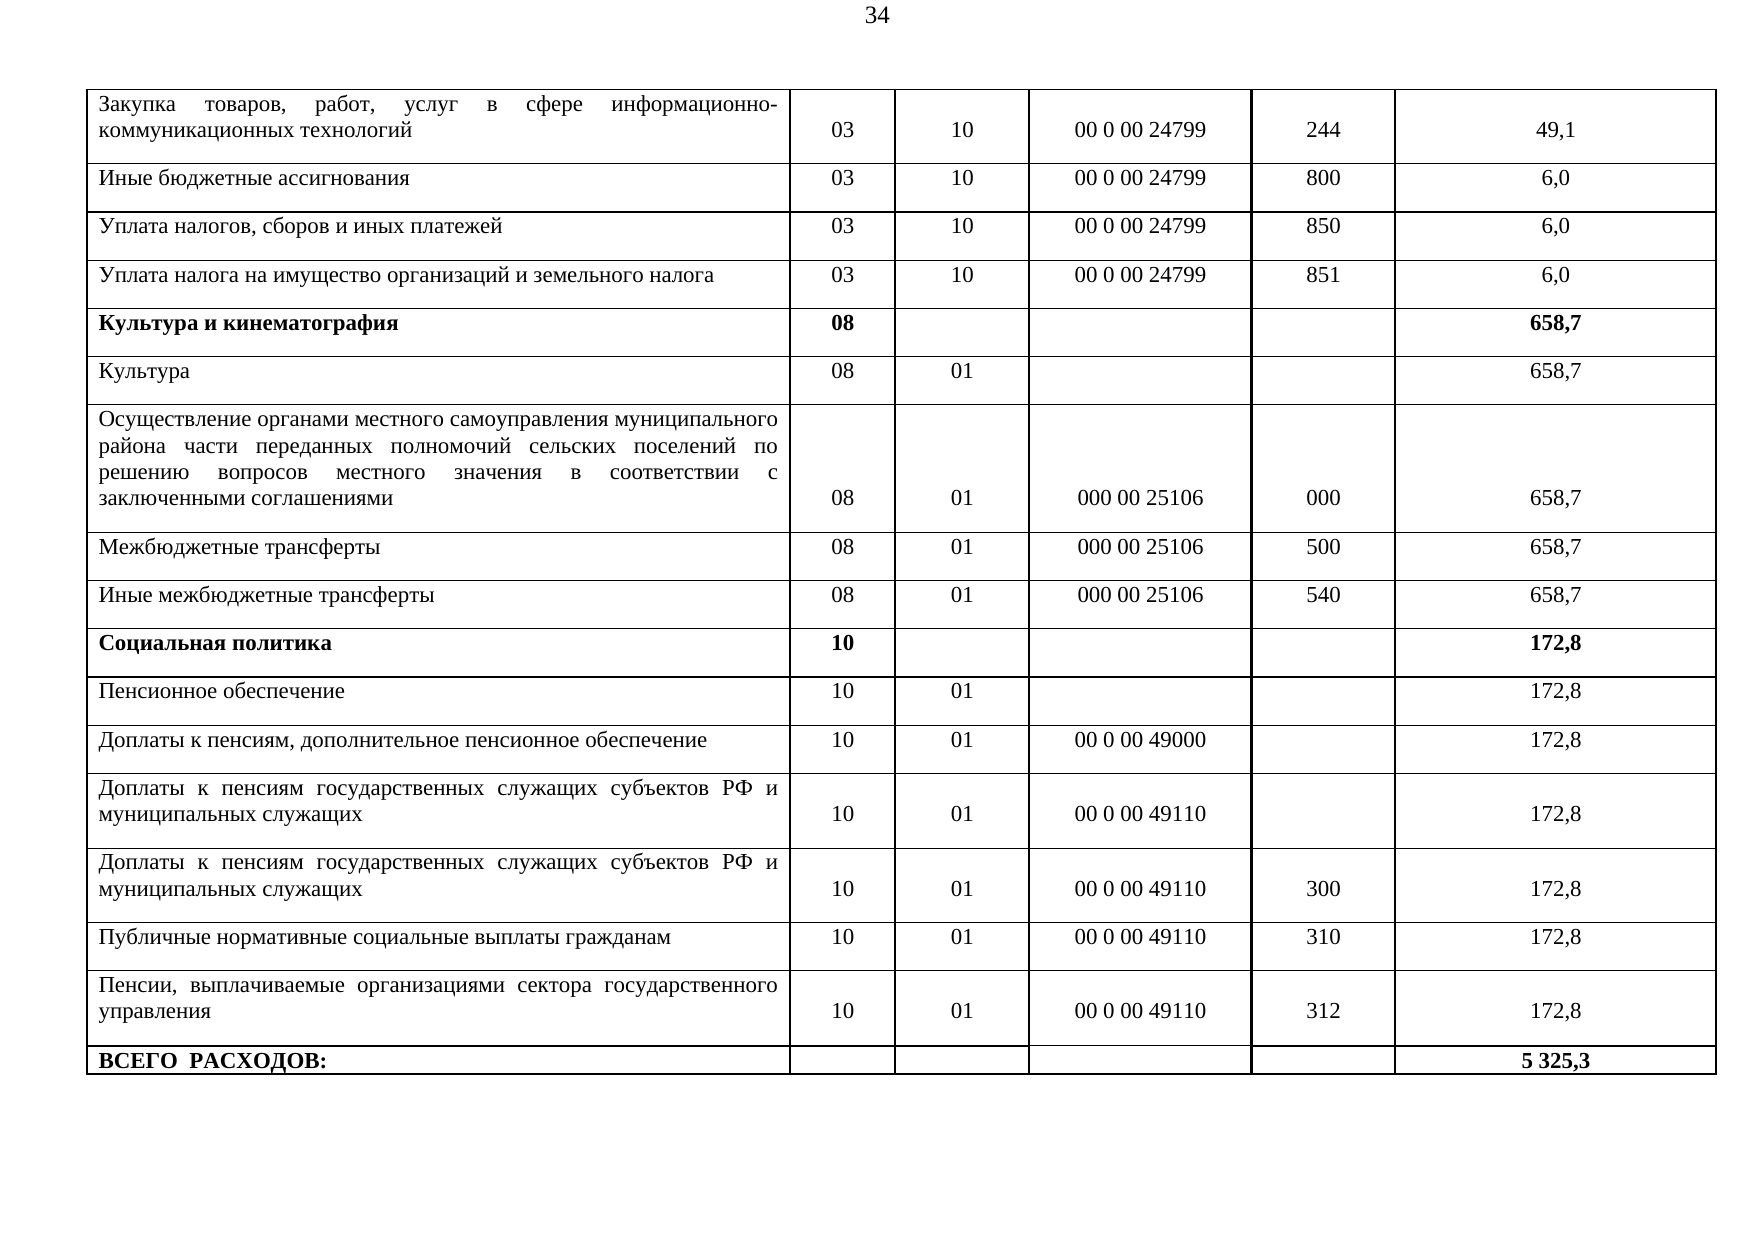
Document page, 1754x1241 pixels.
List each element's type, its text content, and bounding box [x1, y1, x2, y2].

table_cell 540 [1253, 581, 1394, 628]
table_cell 10 [896, 164, 1028, 211]
table_cell 10 [896, 90, 1028, 163]
table_cell 172,8 [1396, 971, 1715, 1045]
table_cell 49,1 [1396, 90, 1715, 163]
table_cell 658,7 [1396, 405, 1715, 532]
table_cell 310 [1253, 923, 1394, 970]
table_cell 5 325,3 [1396, 1047, 1715, 1073]
table_cell Культура [88, 357, 789, 404]
table_cell 10 [896, 213, 1028, 260]
table_cell 01 [896, 357, 1028, 404]
table_cell [1253, 774, 1394, 847]
table_cell [1253, 309, 1394, 356]
table_cell 172,8 [1396, 923, 1715, 970]
table_cell 312 [1253, 971, 1394, 1045]
table_cell [1253, 1047, 1394, 1073]
table_cell 658,7 [1396, 581, 1715, 628]
table_cell 000 [1253, 405, 1394, 532]
table_cell Иные бюджетные ассигнования [88, 164, 789, 211]
table_cell Социальная политика [88, 629, 789, 676]
table_cell 851 [1253, 261, 1394, 308]
table_cell 00 0 00 24799 [1030, 90, 1250, 163]
table_cell [1253, 726, 1394, 773]
table_cell Уплата налогов, сборов и иных платежей [88, 213, 789, 260]
table_cell 10 [791, 923, 894, 970]
table_cell 172,8 [1396, 774, 1715, 847]
table_cell [1030, 678, 1250, 724]
table_cell 6,0 [1396, 164, 1715, 211]
table_cell Иные межбюджетные трансферты [88, 581, 789, 628]
table_cell 658,7 [1396, 533, 1715, 580]
table_cell ВСЕГО РАСХОДОВ: [88, 1047, 789, 1073]
table_cell 10 [896, 261, 1028, 308]
table_cell 000 00 25106 [1030, 581, 1250, 628]
table_cell 00 0 00 24799 [1030, 164, 1250, 211]
table_cell 172,8 [1396, 629, 1715, 676]
table_cell 00 0 00 24799 [1030, 213, 1250, 260]
table_cell 00 0 00 49000 [1030, 726, 1250, 773]
table_cell 03 [791, 261, 894, 308]
table_cell [1253, 357, 1394, 404]
table_cell 01 [896, 678, 1028, 724]
table_cell [1030, 357, 1250, 404]
table_cell 00 0 00 49110 [1030, 774, 1250, 847]
table_cell 658,7 [1396, 309, 1715, 356]
table_cell 08 [791, 309, 894, 356]
table_cell Межбюджетные трансферты [88, 533, 789, 580]
table_cell 10 [791, 774, 894, 847]
table_cell 6,0 [1396, 261, 1715, 308]
table_cell 03 [791, 213, 894, 260]
table_cell 08 [791, 533, 894, 580]
table_cell [1030, 629, 1250, 676]
table_cell 00 0 00 49110 [1030, 923, 1250, 970]
table_cell [1030, 1046, 1250, 1073]
table_cell 03 [791, 164, 894, 211]
table_cell 08 [791, 405, 894, 532]
table_cell 172,8 [1396, 678, 1715, 724]
table_cell 10 [791, 971, 894, 1045]
table_cell 01 [896, 849, 1028, 922]
table_cell Доплаты к пенсиям государственных служащих субъектов РФ и муниципальных служащих [88, 774, 789, 847]
table_cell 08 [791, 581, 894, 628]
table_cell 500 [1253, 533, 1394, 580]
table_cell 000 00 25106 [1030, 405, 1250, 532]
table_cell [1253, 678, 1394, 724]
table_cell 03 [791, 90, 894, 163]
table_cell 00 0 00 24799 [1030, 261, 1250, 308]
table_cell Осуществление органами местного самоуправления муниципального района части переданных полномочий сельских поселений по решению вопросов местного значения в соответствии с заключенными соглашениями [88, 405, 789, 532]
table_cell Публичные нормативные социальные выплаты гражданам [88, 923, 789, 970]
table_cell Уплата налога на имущество организаций и земельного налога [88, 261, 789, 308]
table_cell Пенсии, выплачиваемые организациями сектора государственного управления [88, 971, 789, 1045]
table_cell [896, 309, 1028, 356]
table_cell Закупка товаров, работ, услуг в сфере информационно-коммуникационных технологий [88, 90, 789, 163]
table_cell 00 0 00 49110 [1030, 971, 1250, 1045]
table_cell 244 [1253, 90, 1394, 163]
table_cell [791, 1047, 894, 1073]
table_cell 172,8 [1396, 726, 1715, 773]
table_cell 172,8 [1396, 849, 1715, 922]
table_cell Культура и кинематография [88, 309, 789, 356]
table_cell 658,7 [1396, 357, 1715, 404]
table_cell 10 [791, 678, 894, 724]
table_cell 01 [896, 581, 1028, 628]
table_cell [1030, 309, 1250, 356]
table_cell [896, 1047, 1028, 1073]
table_cell 850 [1253, 213, 1394, 260]
table_cell 08 [791, 357, 894, 404]
table_cell [1253, 629, 1394, 676]
table_cell 01 [896, 533, 1028, 580]
table_cell 6,0 [1396, 213, 1715, 260]
table_cell 00 0 00 49110 [1030, 849, 1250, 922]
table_cell 01 [896, 971, 1028, 1045]
table_cell 01 [896, 726, 1028, 773]
table_cell 01 [896, 923, 1028, 970]
table_cell 800 [1253, 164, 1394, 211]
table_cell 10 [791, 726, 894, 773]
table_cell 10 [791, 629, 894, 676]
table_cell Доплаты к пенсиям государственных служащих субъектов РФ и муниципальных служащих [88, 849, 789, 922]
table_cell 01 [896, 405, 1028, 532]
table_cell Пенсионное обеспечение [88, 678, 789, 724]
table_cell Доплаты к пенсиям, дополнительное пенсионное обеспечение [88, 726, 789, 773]
table_cell 01 [896, 774, 1028, 847]
table_cell 10 [791, 849, 894, 922]
table_cell 300 [1253, 849, 1394, 922]
table_cell 000 00 25106 [1030, 533, 1250, 580]
table_cell [896, 629, 1028, 676]
